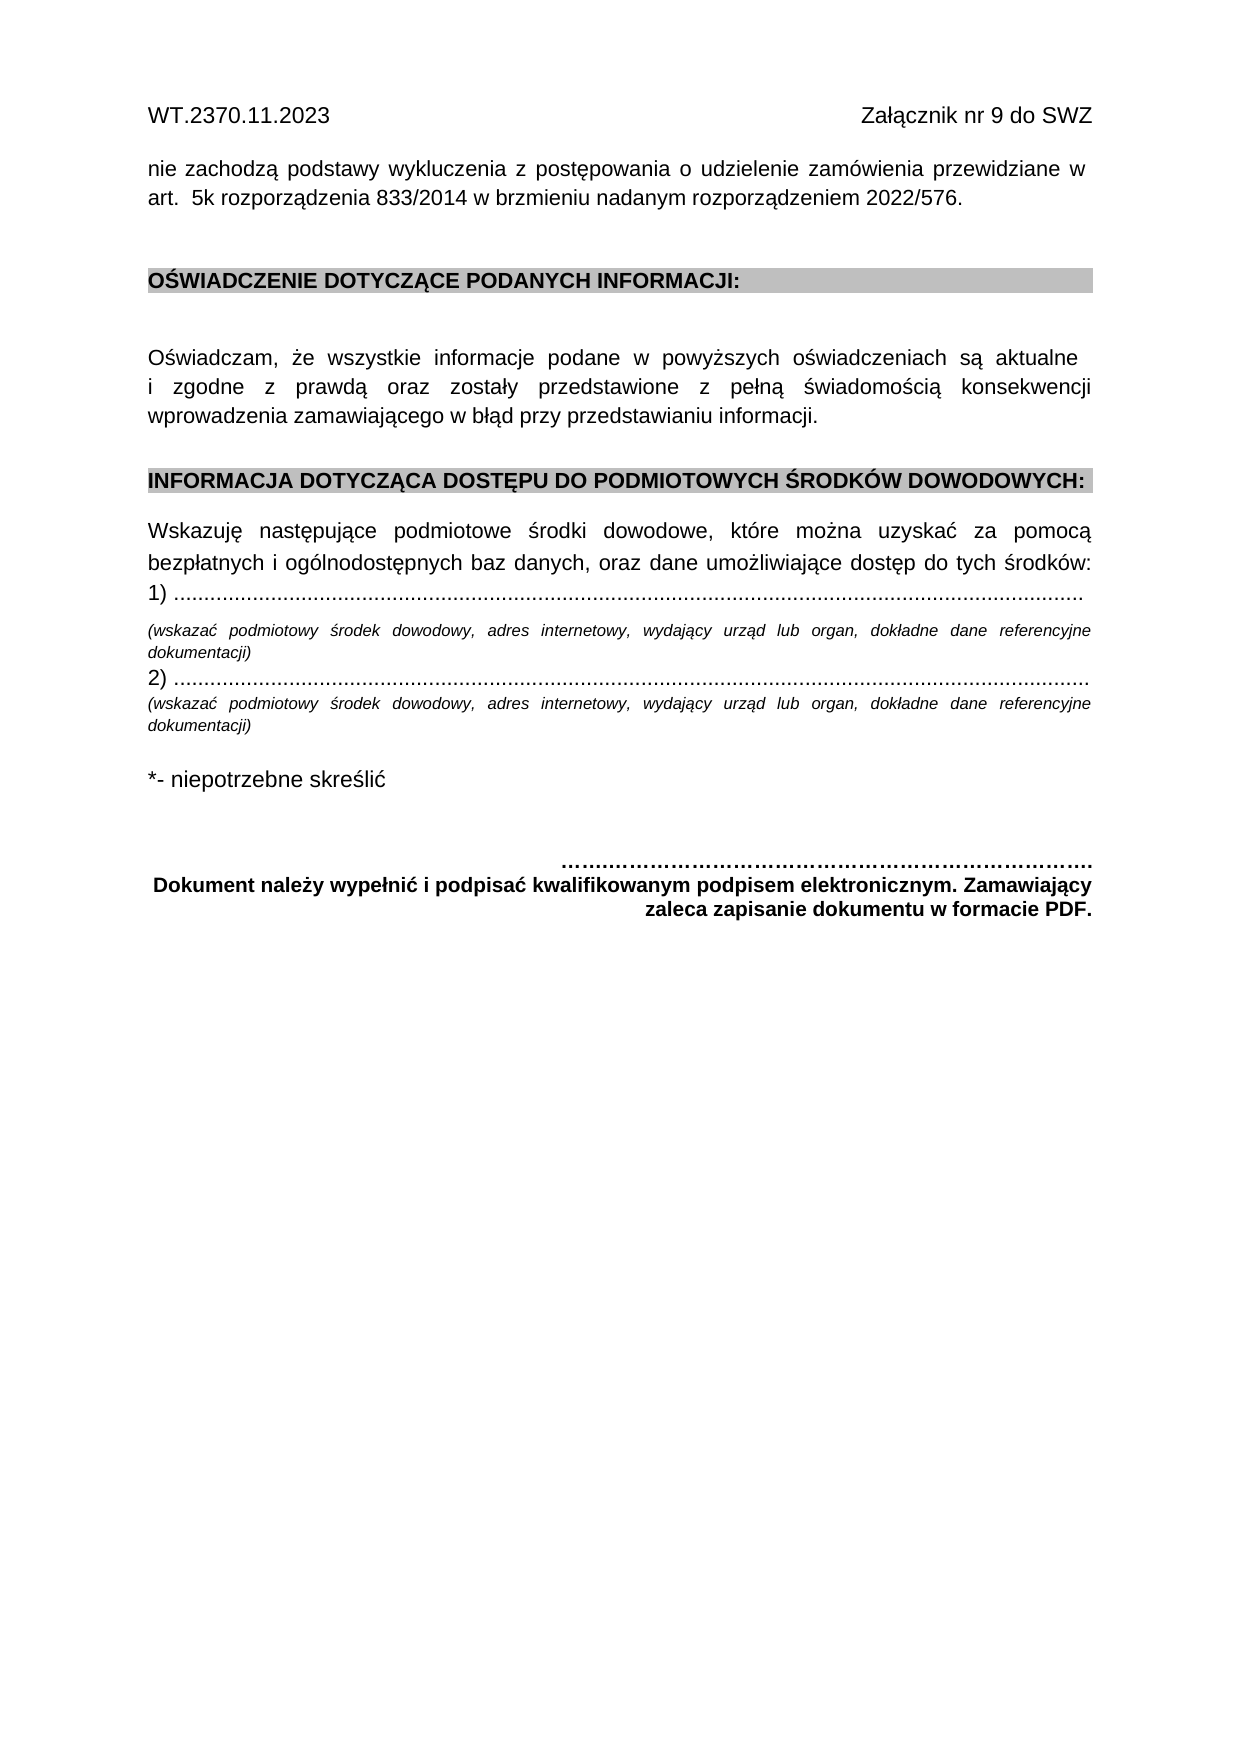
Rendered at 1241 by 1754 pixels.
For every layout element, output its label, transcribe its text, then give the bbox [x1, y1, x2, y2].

text (wskazać podmiotowy środek dowodowy, adres internetowy, wydający urząd lub organ, dokładne dane referencyjne dokumentacji) [148, 621, 1093, 662]
text (wskazać podmiotowy środek dowodowy, adres internetowy, wydający urząd lub organ, dokładne dane referencyjne dokumentacji) [148, 694, 1093, 735]
text Dokument należy wypełnić i podpisać kwalifikowanym podpisem elektronicznym. Zamawiający zaleca zapisanie dokumentu w formacie PDF. [148, 873, 1093, 921]
text …….……………………………………………………………. [148, 849, 1093, 873]
text Wskazuję następujące podmiotowe środki dowodowe, które można uzyskać za pomocą bezpłatnych i ogólnodostępnych baz danych, oraz dane umożliwiające dostęp do tych środków: 1) ...................................................................................................................................................... [148, 518, 1093, 604]
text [148, 156, 1093, 210]
text *- niepotrzebne skreślić [148, 766, 1093, 793]
text 2) ....................................................................................................................................................... [148, 665, 1093, 690]
text INFORMACJA DOTYCZĄCA DOSTĘPU DO PODMIOTOWYCH ŚRODKÓW DOWODOWYCH: [148, 468, 1093, 493]
text OŚWIADCZENIE DOTYCZĄCE PODANYCH INFORMACJI: [148, 268, 1093, 293]
text Oświadczam, że wszystkie informacje podane w powyższych oświadczeniach są aktualne i zgodne z prawdą oraz zostały przedstawione z pełną świadomością konsekwencji wprowadzenia zamawiającego w błąd przy przedstawianiu informacji. [148, 345, 1093, 428]
